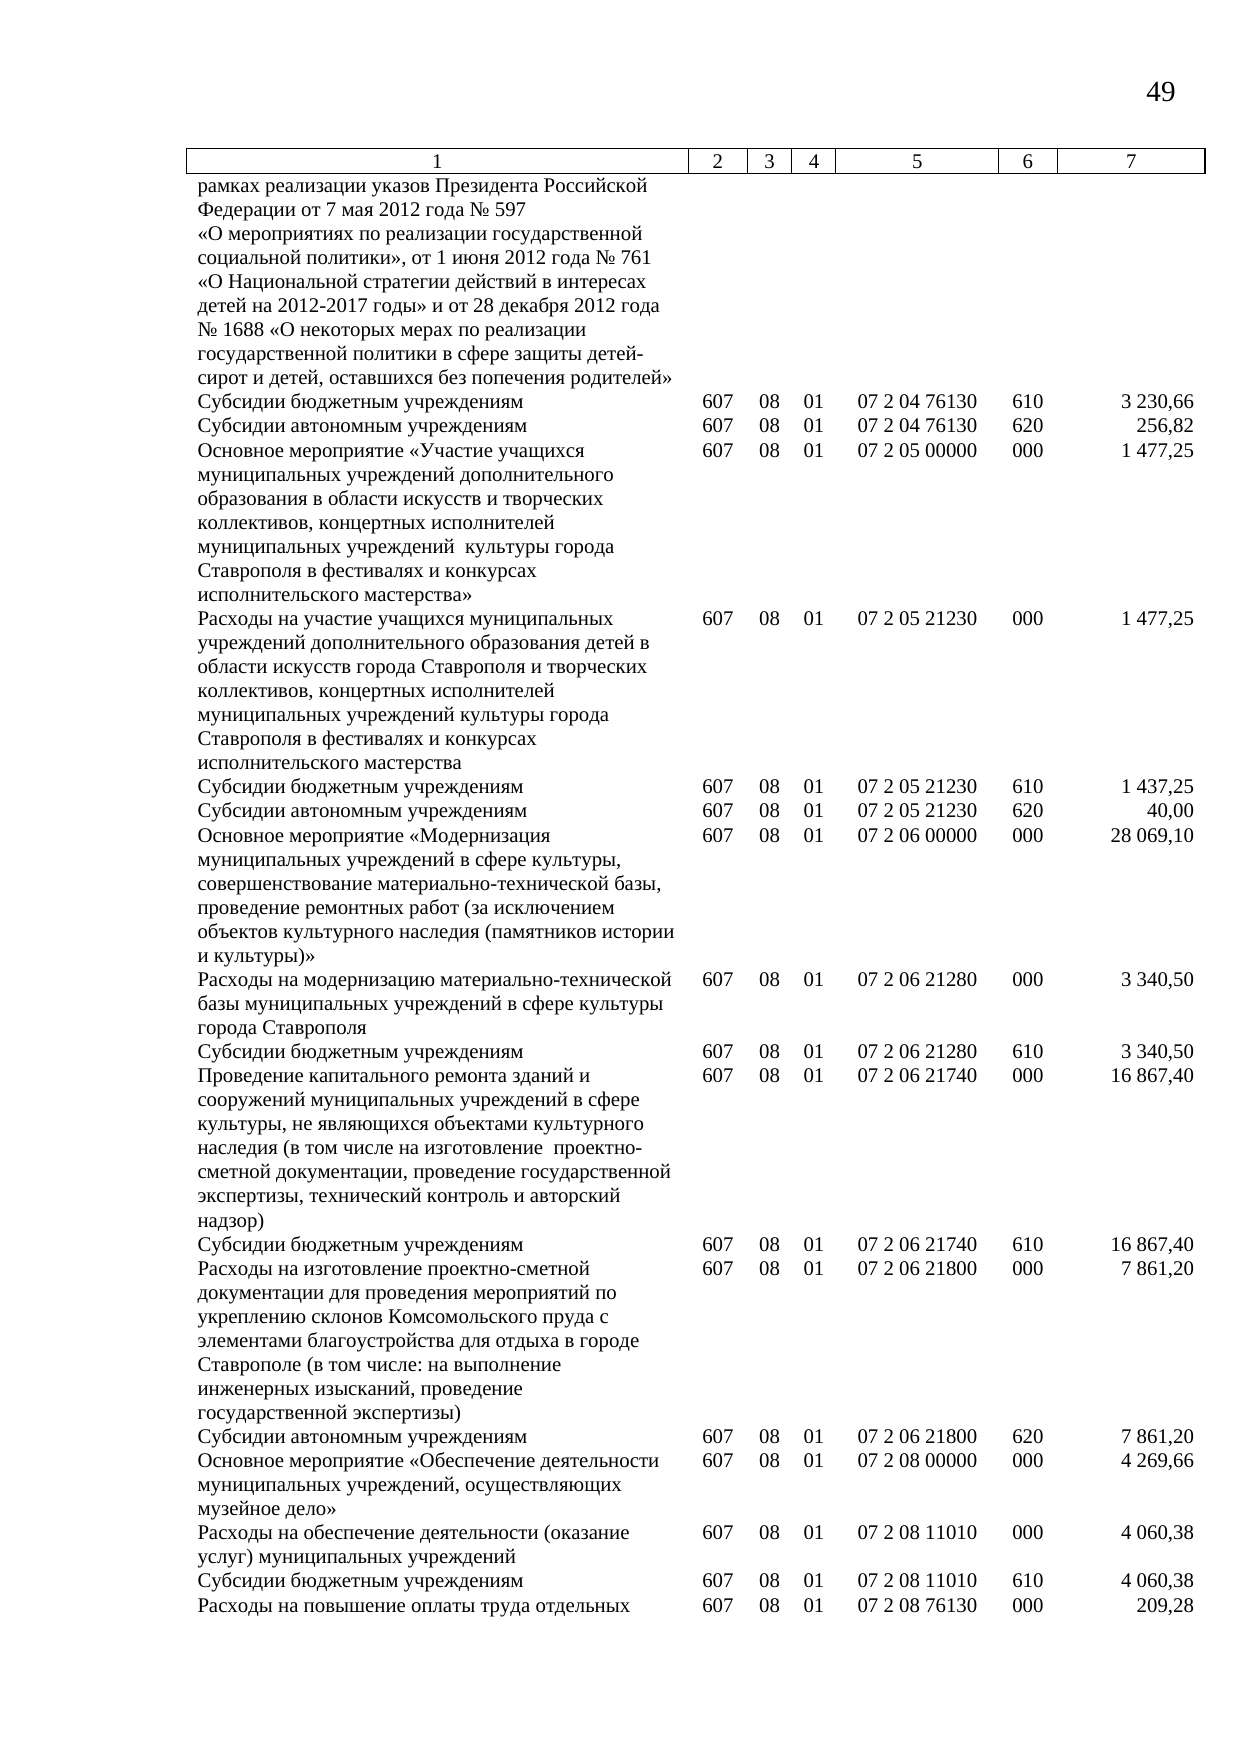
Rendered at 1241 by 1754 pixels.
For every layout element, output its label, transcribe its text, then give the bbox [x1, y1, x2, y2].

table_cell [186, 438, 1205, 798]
table_header 5 [836, 149, 998, 173]
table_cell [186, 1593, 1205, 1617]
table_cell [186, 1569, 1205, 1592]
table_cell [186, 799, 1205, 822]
table_header 4 [792, 149, 835, 173]
table_header 2 [689, 149, 747, 173]
table_header 7 [1058, 149, 1204, 173]
table_header 3 [748, 149, 791, 173]
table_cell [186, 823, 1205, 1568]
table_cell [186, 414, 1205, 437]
table_header 1 [187, 149, 688, 173]
table_header 6 [999, 149, 1057, 173]
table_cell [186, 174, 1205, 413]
